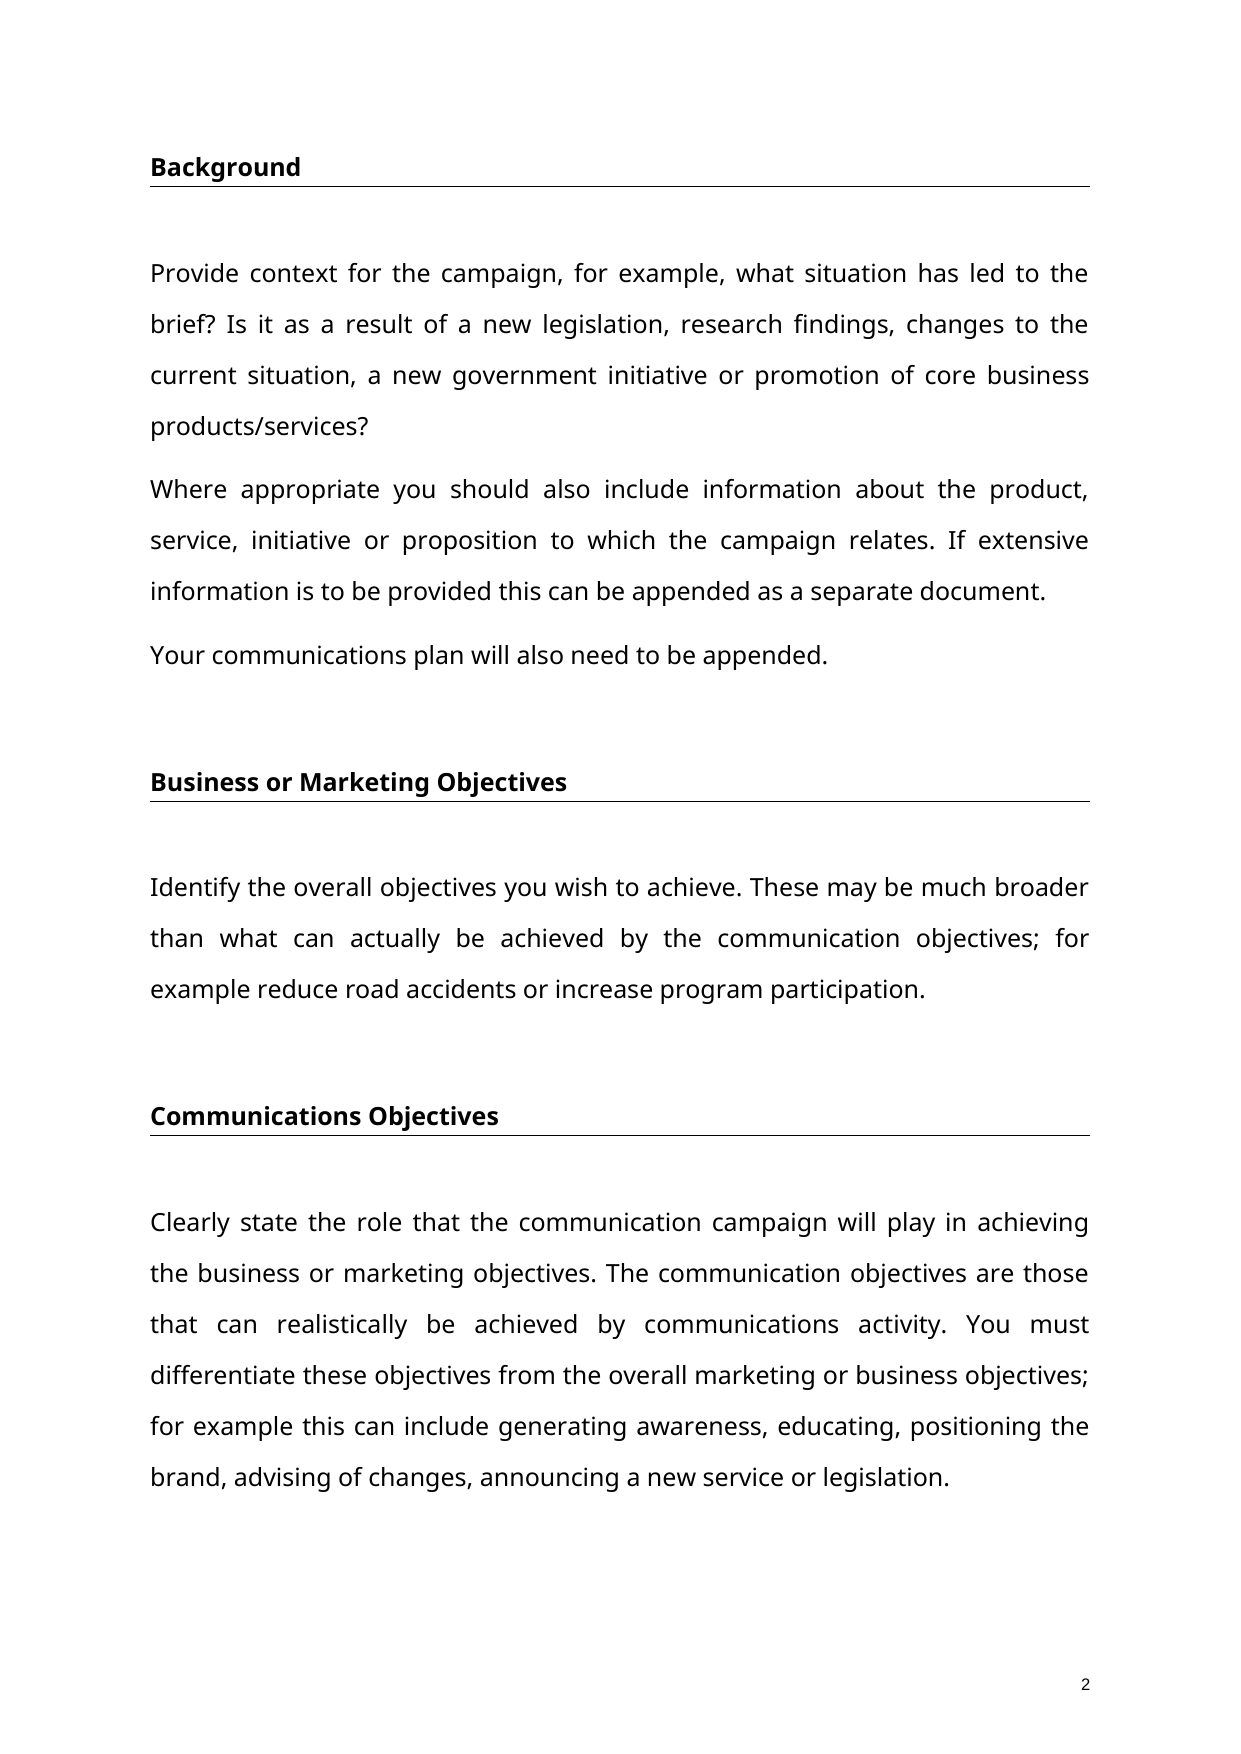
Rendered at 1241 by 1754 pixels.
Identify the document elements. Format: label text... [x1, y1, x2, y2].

text Communications Objectives [150, 1099, 1090, 1135]
text Business or Marketing Objectives [150, 764, 1090, 801]
text Identify the overall objectives you wish to achieve. These may be much broader than what can actually be achieved by the communication objectives; for example reduce road accidents or increase program participation. [150, 870, 1090, 1006]
text Clearly state the role that the communication campaign will play in achieving the business or marketing objectives. The communication objectives are those that can realistically be achieved by communications activity. You must differentiate these objectives from the overall marketing or business objectives; for example this can include generating awareness, educating, positioning the brand, advising of changes, announcing a new service or legislation. [150, 1204, 1090, 1493]
text Background [150, 150, 1090, 186]
text Where appropriate you should also include information about the product, service, initiative or proposition to which the campaign relates. If extensive information is to be provided this can be appended as a separate document. [150, 472, 1090, 608]
text Your communications plan will also need to be appended. [150, 637, 1090, 672]
text Provide context for the campaign, for example, what situation has led to the brief? Is it as a result of a new legislation, research findings, changes to the current situation, a new government initiative or promotion of core business products/services? [150, 204, 1090, 442]
